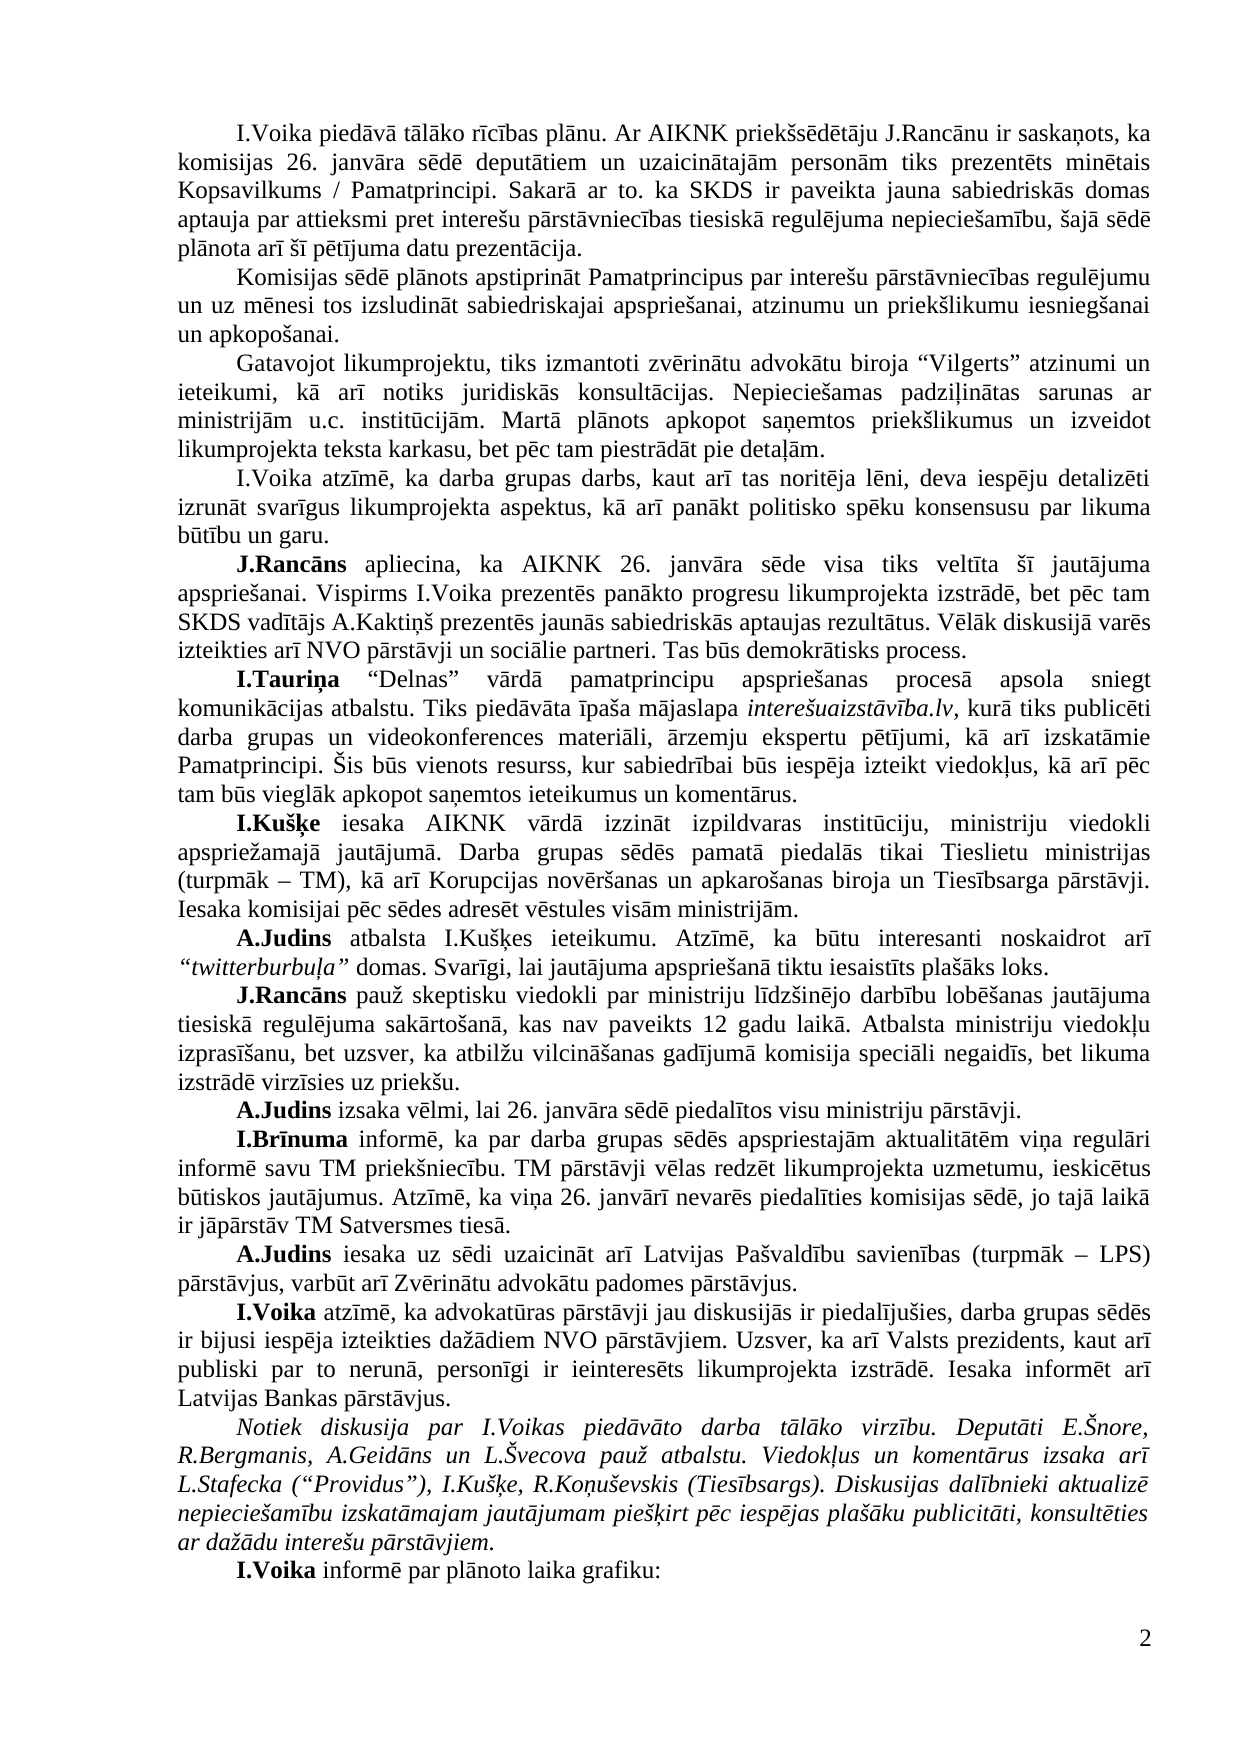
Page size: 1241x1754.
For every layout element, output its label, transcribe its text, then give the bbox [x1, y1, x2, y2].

text I.Voika atzīmē, ka darba grupas darbs, kaut arī tas noritēja lēni, deva iespēju detalizēti izrunāt svarīgus likumprojekta aspektus, kā arī panākt politisko spēku konsensusu par likuma būtību un garu. [177, 463, 1152, 549]
text J.Rancāns apliecina, ka AIKNK 26. janvāra sēde visa tiks veltīta šī jautājuma apspriešanai. Vispirms I.Voika prezentēs panākto progresu likumprojekta izstrādē, bet pēc tam SKDS vadītājs A.Kaktiņš prezentēs jaunās sabiedriskās aptaujas rezultātus. Vēlāk diskusijā varēs izteikties arī NVO pārstāvji un sociālie partneri. Tas būs demokrātisks process. [177, 549, 1152, 664]
text Komisijas sēdē plānots apstiprināt Pamatprincipus par interešu pārstāvniecības regulējumu un uz mēnesi tos izsludināt sabiedriskajai apspriešanai, atzinumu un priekšlikumu iesniegšanai un apkopošanai. [177, 262, 1152, 348]
text I.Voika informē par plānoto laika grafiku: [177, 1556, 1152, 1584]
text A.Judins izsaka vēlmi, lai 26. janvāra sēdē piedalītos visu ministriju pārstāvji. [177, 1096, 1152, 1124]
text J.Rancāns pauž skeptisku viedokli par ministriju līdzšinējo darbību lobēšanas jautājuma tiesiskā regulējuma sakārtošanā, kas nav paveikts 12 gadu laikā. Atbalsta ministriju viedokļu izprasīšanu, bet uzsver, ka atbilžu vilcināšanas gadījumā komisija speciāli negaidīs, bet likuma izstrādē virzīsies uz priekšu. [177, 981, 1152, 1096]
text Notiek diskusija par I.Voikas piedāvāto darba tālāko virzību. Deputāti E.Šnore, R.Bergmanis, A.Geidāns un L.Švecova pauž atbalstu. Viedokļus un komentārus izsaka arī L.Stafecka (“Providus”), I.Kušķe, R.Koņuševskis (Tiesībsargs). Diskusijas dalībnieki aktualizē nepieciešamību izskatāmajam jautājumam piešķirt pēc iespējas plašāku publicitāti, konsultēties ar dažādu interešu pārstāvjiem. [177, 1412, 1152, 1556]
text I.Tauriņa “Delnas” vārdā pamatprincipu apspriešanas procesā apsola sniegt komunikācijas atbalstu. Tiks piedāvāta īpaša mājaslapa interešuaizstāvība.lv, kurā tiks publicēti darba grupas un videokonferences materiāli, ārzemju ekspertu pētījumi, kā arī izskatāmie Pamatprincipi. Šis būs vienots resurss, kur sabiedrībai būs iespēja izteikt viedokļus, kā arī pēc tam būs vieglāk apkopot saņemtos ieteikumus un komentārus. [177, 664, 1152, 808]
text I.Voika piedāvā tālāko rīcības plānu. Ar AIKNK priekšsēdētāju J.Rancānu ir saskaņots, ka komisijas 26. janvāra sēdē deputātiem un uzaicinātajām personām tiks prezentēts minētais Kopsavilkums / Pamatprincipi. Sakarā ar to. ka SKDS ir paveikta jauna sabiedriskās domas aptauja par attieksmi pret interešu pārstāvniecības tiesiskā regulējuma nepieciešamību, šajā sēdē plānota arī šī pētījuma datu prezentācija. [177, 118, 1152, 262]
text A.Judins atbalsta I.Kušķes ieteikumu. Atzīmē, ka būtu interesanti noskaidrot arī “twitterburbuļa” domas. Svarīgi, lai jautājuma apspriešanā tiktu iesaistīts plašāks loks. [177, 923, 1152, 981]
text I.Brīnuma informē, ka par darba grupas sēdēs apspriestajām aktualitātēm viņa regulāri informē savu TM priekšniecību. TM pārstāvji vēlas redzēt likumprojekta uzmetumu, ieskicētus būtiskos jautājumus. Atzīmē, ka viņa 26. janvārī nevarēs piedalīties komisijas sēdē, jo tajā laikā ir jāpārstāv TM Satversmes tiesā. [177, 1124, 1152, 1239]
text I.Kušķe iesaka AIKNK vārdā izzināt izpildvaras institūciju, ministriju viedokli apspriežamajā jautājumā. Darba grupas sēdēs pamatā piedalās tikai Tieslietu ministrijas (turpmāk – TM), kā arī Korupcijas novēršanas un apkarošanas biroja un Tiesībsarga pārstāvji. Iesaka komisijai pēc sēdes adresēt vēstules visām ministrijām. [177, 808, 1152, 923]
text A.Judins iesaka uz sēdi uzaicināt arī Latvijas Pašvaldību savienības (turpmāk – LPS) pārstāvjus, varbūt arī Zvērinātu advokātu padomes pārstāvjus. [177, 1239, 1152, 1297]
text Gatavojot likumprojektu, tiks izmantoti zvērinātu advokātu biroja “Vilgerts” atzinumi un ieteikumi, kā arī notiks juridiskās konsultācijas. Nepieciešamas padziļinātas sarunas ar ministrijām u.c. institūcijām. Martā plānots apkopot saņemtos priekšlikumus un izveidot likumprojekta teksta karkasu, bet pēc tam piestrādāt pie detaļām. [177, 348, 1152, 463]
text I.Voika atzīmē, ka advokatūras pārstāvji jau diskusijās ir piedalījušies, darba grupas sēdēs ir bijusi iespēja izteikties dažādiem NVO pārstāvjiem. Uzsver, ka arī Valsts prezidents, kaut arī publiski par to nerunā, personīgi ir ieinteresēts likumprojekta izstrādē. Iesaka informēt arī Latvijas Bankas pārstāvjus. [177, 1297, 1152, 1412]
